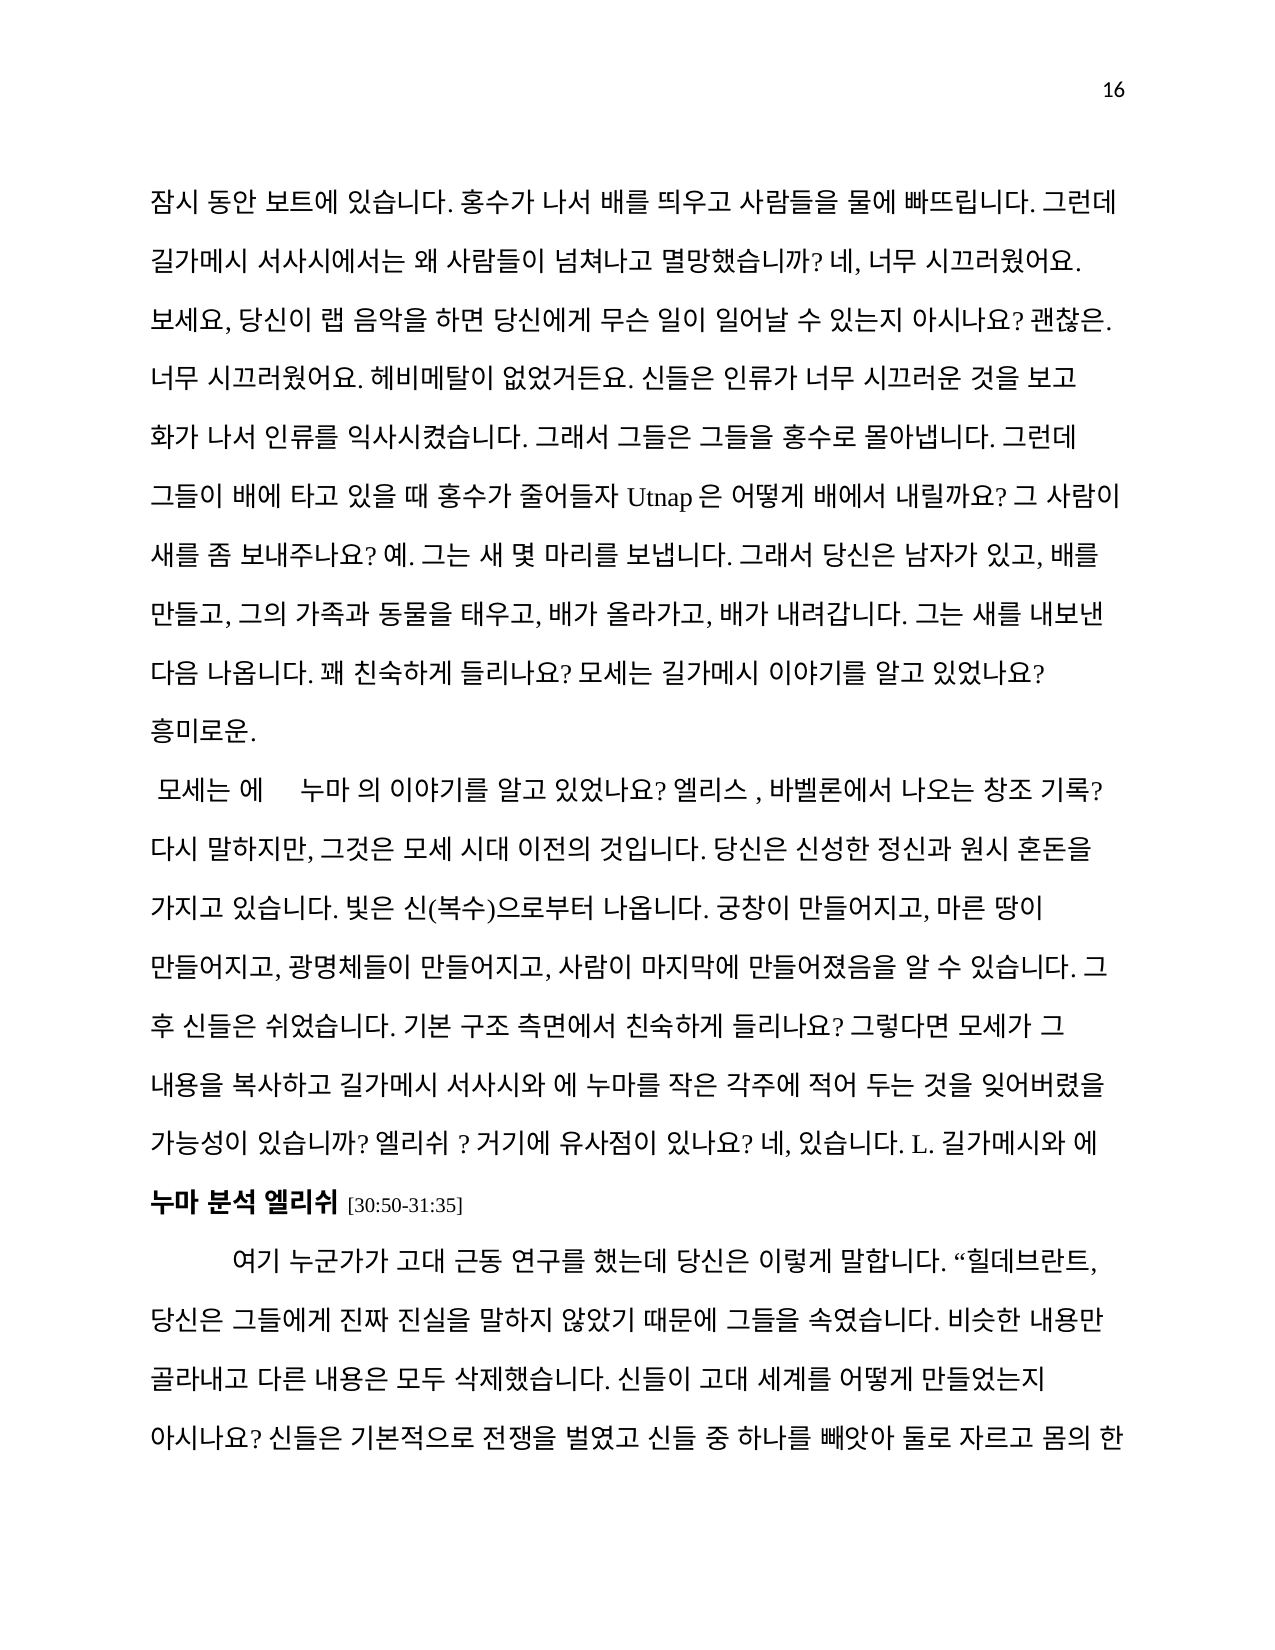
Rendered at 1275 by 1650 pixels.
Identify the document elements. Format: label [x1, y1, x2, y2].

text [150, 181, 1125, 1221]
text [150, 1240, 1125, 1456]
